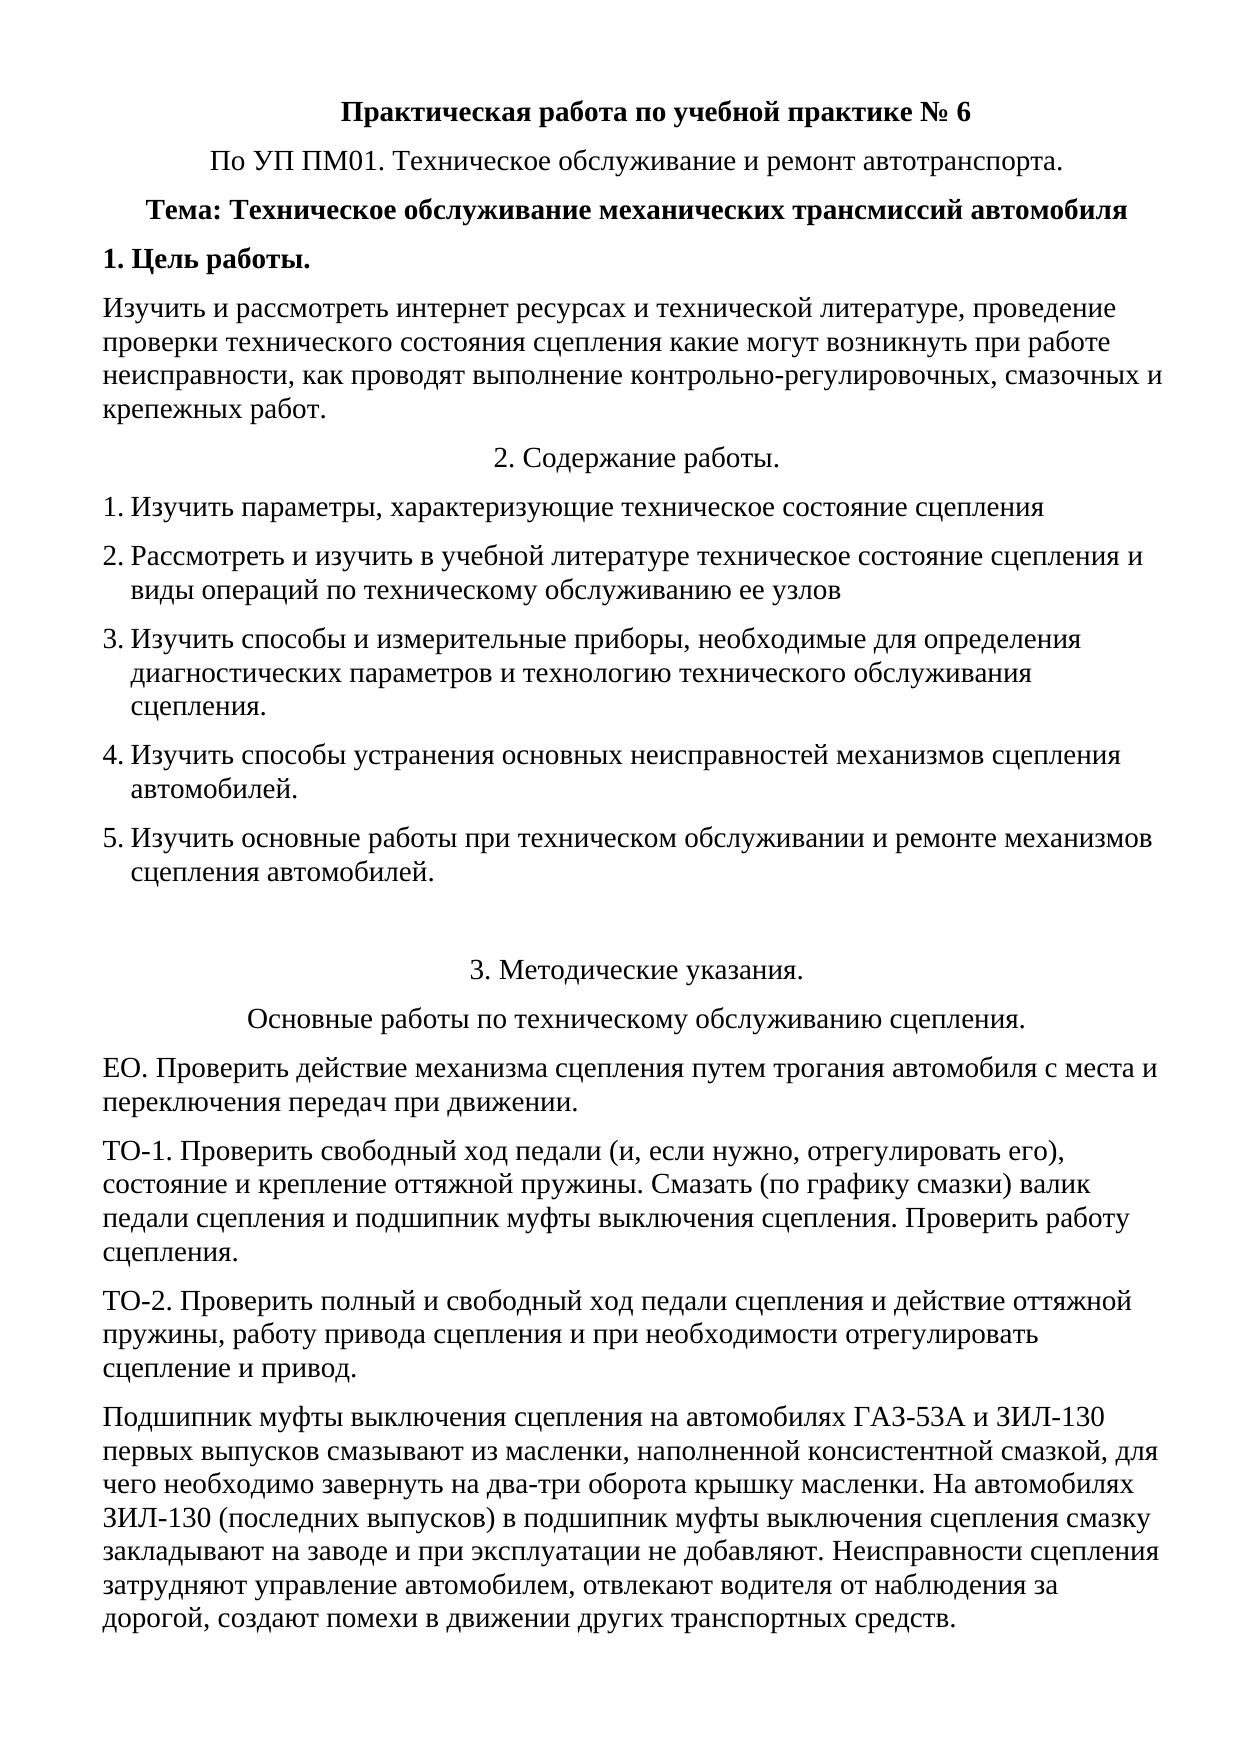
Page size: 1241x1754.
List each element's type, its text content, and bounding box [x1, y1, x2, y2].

text Основные работы по техническому обслуживанию сцепления. [102, 1001, 1171, 1035]
text 3. Методические указания. [102, 952, 1171, 986]
list Изучить основные работы при техническом обслуживании и ремонте механизмов сцепления автомобилей. [102, 820, 1171, 887]
text 2. Содержание работы. [102, 440, 1171, 474]
text Подшипник муфты выключения сцепления на автомобилях ГАЗ-53А и ЗИЛ-130 первых выпусков смазывают из масленки, наполненной консистентной смазкой, для чего необходимо завернуть на два-три оборота крышку масленки. На автомобилях ЗИЛ-130 (последних выпусков) в подшипник муфты выключения сцепления смазку закладывают на заводе и при эксплуатации не добавляют. Неисправности сцепления затрудняют управление автомобилем, отвлекают водителя от наблюдения за дорогой, создают помехи в движении других транспортных средств. [102, 1399, 1171, 1634]
text ТО-2. Проверить полный и свободный ход педали сцепления и действие оттяжной пружины, работу привода сцепления и при необходимости отрегулировать сцепление и привод. [102, 1283, 1171, 1383]
text ТО-1. Проверить свободный ход педали (и, если нужно, отрегулировать его), состояние и крепление оттяжной пружины. Смазать (по графику смазки) валик педали сцепления и подшипник муфты выключения сцепления. Проверить работу сцепления. [102, 1133, 1171, 1267]
list Изучить параметры, характеризующие техническое состояние сцепления [102, 489, 1171, 523]
text ЕО. Проверить действие механизма сцепления путем трогания автомобиля с места и переключения передач при движении. [102, 1050, 1171, 1117]
text Практическая работа по учебной практике № 6 [149, 94, 1170, 127]
text Изучить и рассмотреть интернет ресурсах и технической литературе, проведение проверки технического состояния сцепления какие могут возникнуть при работе неисправности, как проводят выполнение контрольно-регулировочных, смазочных и крепежных работ. [102, 290, 1171, 424]
list Изучить способы и измерительные приборы, необходимые для определения диагностических параметров и технологию технического обслуживания сцепления. [102, 621, 1171, 722]
list Рассмотреть и изучить в учебной литературе техническое состояние сцепления и виды операций по техническому обслуживанию ее узлов [102, 538, 1171, 606]
text По УП ПМ01. Техническое обслуживание и ремонт автотранспорта. [83, 143, 1190, 176]
text 1. Цель работы. [102, 241, 1171, 275]
list Изучить способы устранения основных неисправностей механизмов сцепления автомобилей. [102, 737, 1171, 804]
text Тема: Техническое обслуживание механических трансмиссий автомобиля [102, 192, 1171, 226]
